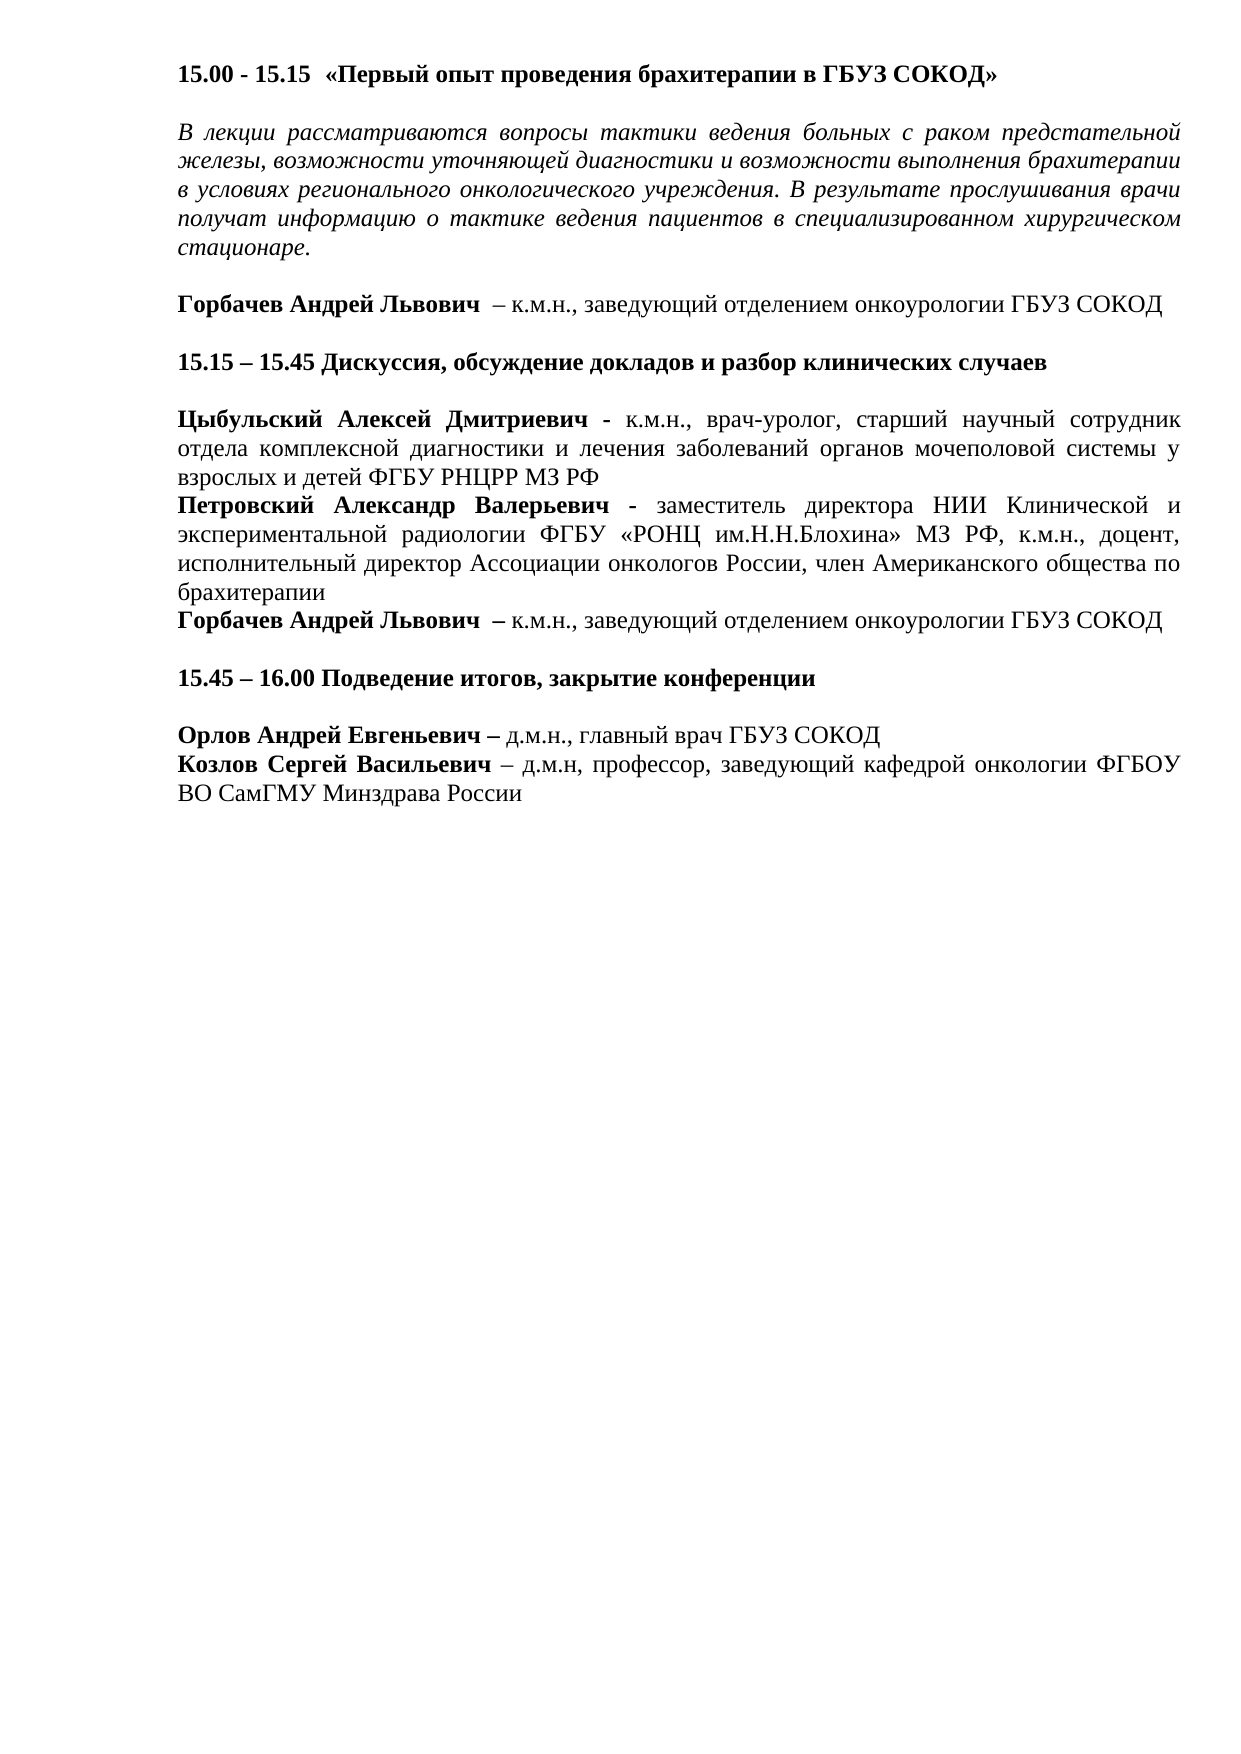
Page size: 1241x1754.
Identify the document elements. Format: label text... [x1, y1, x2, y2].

text Козлов Сергей Васильевич – д.м.н, профессор, заведующий кафедрой онкологии ФГБОУ ВО СамГМУ Минздрава России [177, 749, 1181, 807]
text 15.15 – 15.45 Дискуссия, обсуждение докладов и разбор клинических случаев [177, 347, 1181, 375]
text Орлов Андрей Евгеньевич – д.м.н., главный врач ГБУЗ СОКОД [177, 720, 1181, 749]
text В лекции рассматриваются вопросы тактики ведения больных с раком предстательной железы, возможности уточняющей диагностики и возможности выполнения брахитерапии в условиях регионального онкологического учреждения. В результате прослушивания врачи получат информацию о тактике ведения пациентов в специализированном хирургическом стационаре. [177, 117, 1181, 260]
text Горбачев Андрей Львович – к.м.н., заведующий отделением онкоурологии ГБУЗ СОКОД [177, 605, 1181, 634]
text Горбачев Андрей Львович – к.м.н., заведующий отделением онкоурологии ГБУЗ СОКОД [177, 289, 1181, 318]
text 15.00 - 15.15 «Первый опыт проведения брахитерапии в ГБУЗ СОКОД» [177, 59, 1181, 88]
text Цыбульский Алексей Дмитриевич - к.м.н., врач-уролог, старший научный сотрудник отдела комплексной диагностики и лечения заболеваний органов мочеполовой системы у взрослых и детей ФГБУ РНЦРР МЗ РФ [177, 404, 1181, 490]
text 15.45 – 16.00 Подведение итогов, закрытие конференции [177, 663, 1181, 692]
